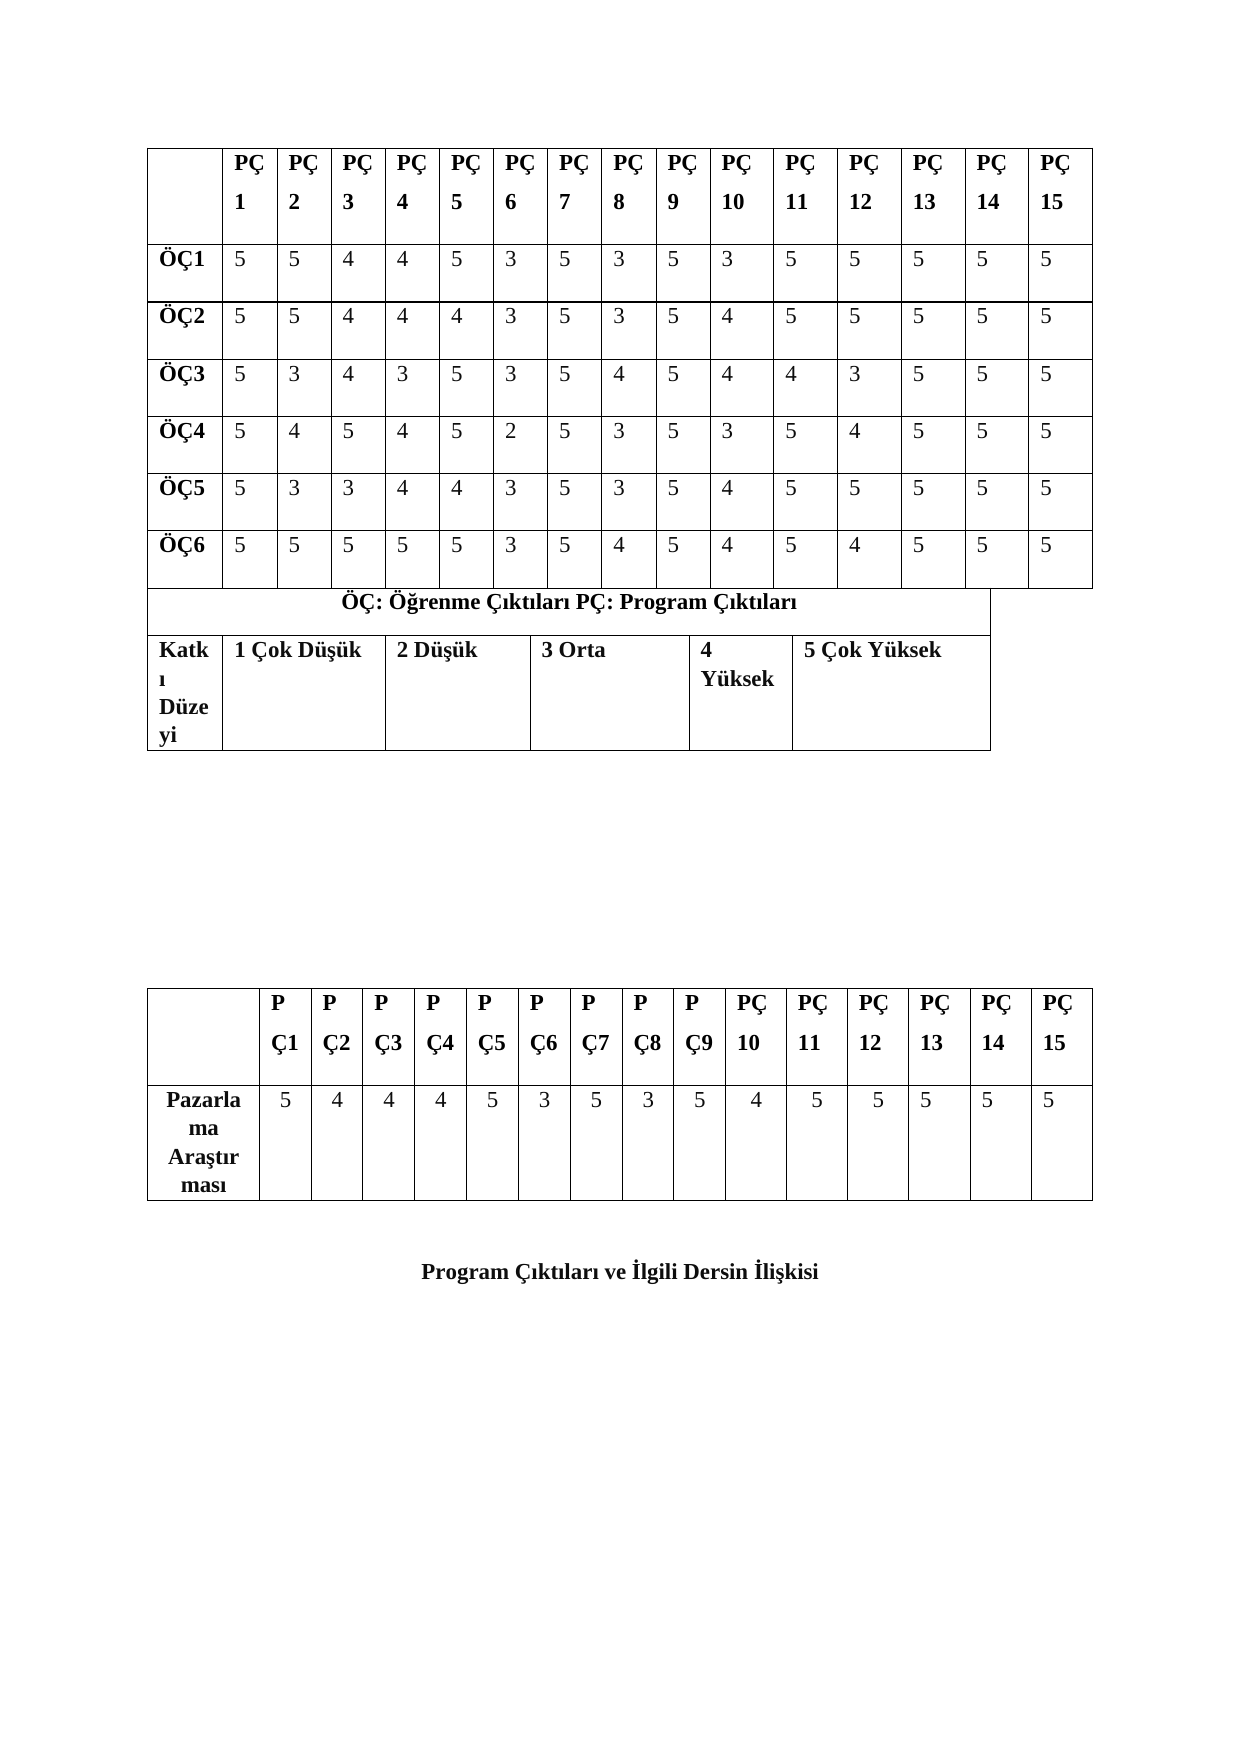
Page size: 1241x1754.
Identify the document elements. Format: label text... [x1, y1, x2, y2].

table_cell 4 [312, 1086, 362, 1200]
table_cell 5 [966, 303, 1028, 359]
table_cell 4 [711, 303, 773, 359]
table_cell 5 [440, 417, 493, 473]
table_cell PÇ14 [966, 149, 1028, 244]
table_cell 4 [838, 531, 901, 587]
table_cell 5 [838, 303, 901, 359]
table_cell 4 [838, 417, 901, 473]
table_cell 4 [440, 474, 493, 530]
table_cell PÇ12 [838, 149, 901, 244]
table_cell PÇ8 [602, 149, 656, 244]
table_cell 3 [711, 245, 773, 301]
text Program Çıktıları ve İlgili Dersin İlişkisi [148, 1258, 1093, 1284]
table_cell 4 [332, 360, 385, 416]
table_cell 5 Çok Yüksek [793, 636, 990, 750]
table_cell 5 [1029, 417, 1092, 473]
table_cell 2 [494, 417, 547, 473]
table_cell 5 [440, 245, 493, 301]
table_header PÇ14 [971, 989, 1031, 1085]
table_cell 5 [1029, 531, 1092, 587]
table_cell 5 [674, 1086, 725, 1200]
table_cell 5 [902, 531, 965, 587]
table_cell 5 [774, 474, 837, 530]
table_cell 2 Düşük [386, 636, 530, 750]
table_cell 5 [548, 474, 601, 530]
table_header PÇ12 [848, 989, 908, 1085]
table_cell 5 [278, 531, 331, 587]
table_cell 4 Yüksek [690, 636, 792, 750]
table_cell PÇ1 [223, 149, 277, 244]
table_cell 5 [223, 360, 277, 416]
table_cell 4 [774, 360, 837, 416]
table_cell 5 [966, 474, 1028, 530]
table_cell 3 [494, 474, 547, 530]
table_cell 4 [363, 1086, 414, 1200]
table_cell 4 [602, 360, 656, 416]
table_cell 5 [966, 531, 1028, 587]
table_cell ÖÇ: Öğrenme Çıktıları PÇ: Program Çıktıları [148, 589, 990, 635]
table_header PÇ13 [909, 989, 970, 1085]
table_cell 3 [494, 245, 547, 301]
table_cell PÇ13 [902, 149, 965, 244]
table_header PÇ15 [1032, 989, 1092, 1085]
table_cell 4 [386, 474, 439, 530]
table_cell 5 [657, 531, 710, 587]
table_cell 3 [494, 303, 547, 359]
table_header PÇ5 [467, 989, 518, 1085]
table_cell 3 [494, 360, 547, 416]
table_cell PÇ6 [494, 149, 547, 244]
table_cell 5 [548, 245, 601, 301]
table_cell 3 [602, 303, 656, 359]
table_cell 5 [848, 1086, 908, 1200]
table_cell 5 [1029, 474, 1092, 530]
table_cell 5 [966, 245, 1028, 301]
table_cell 5 [223, 303, 277, 359]
table_cell 5 [440, 531, 493, 587]
table_cell PÇ11 [774, 149, 837, 244]
table_cell 5 [902, 417, 965, 473]
table_cell 5 [657, 303, 710, 359]
table_cell 4 [711, 531, 773, 587]
table_cell 5 [1029, 245, 1092, 301]
table_header [148, 989, 259, 1085]
table_header PÇ10 [726, 989, 786, 1085]
table_cell 3 [838, 360, 901, 416]
table_header PÇ11 [787, 989, 847, 1085]
table_cell 5 [548, 531, 601, 587]
table_header PÇ4 [415, 989, 466, 1085]
table_cell 5 [332, 417, 385, 473]
table_cell 5 [657, 417, 710, 473]
table_cell 5 [1029, 303, 1092, 359]
table_cell 5 [260, 1086, 311, 1200]
table_cell PÇ2 [278, 149, 331, 244]
table_cell 5 [838, 474, 901, 530]
table_cell 3 [278, 474, 331, 530]
table_cell 4 [332, 245, 385, 301]
table_cell [148, 149, 222, 244]
table_cell ÖÇ6 [148, 531, 222, 587]
table_cell PÇ4 [386, 149, 439, 244]
table_cell 4 [278, 417, 331, 473]
table_cell 4 [415, 1086, 466, 1200]
table_cell 1 Çok Düşük [223, 636, 385, 750]
table_cell 5 [571, 1086, 622, 1200]
table_cell ÖÇ3 [148, 360, 222, 416]
table_cell 4 [711, 474, 773, 530]
table_cell 4 [726, 1086, 786, 1200]
table_cell 5 [467, 1086, 518, 1200]
table_cell 5 [278, 245, 331, 301]
table_cell 5 [440, 360, 493, 416]
table_cell 5 [902, 360, 965, 416]
table_cell 5 [902, 245, 965, 301]
table_cell 5 [223, 245, 277, 301]
table_cell ÖÇ5 [148, 474, 222, 530]
table_cell 5 [902, 474, 965, 530]
table_cell 5 [548, 417, 601, 473]
table_cell 5 [332, 531, 385, 587]
table_header PÇ6 [519, 989, 570, 1085]
table_cell ÖÇ4 [148, 417, 222, 473]
table_cell 5 [548, 303, 601, 359]
table_cell 3 [711, 417, 773, 473]
table_cell 5 [774, 245, 837, 301]
table_cell 3 [623, 1086, 673, 1200]
table_cell 4 [711, 360, 773, 416]
table_cell 4 [602, 531, 656, 587]
table_cell 5 [1032, 1086, 1092, 1200]
table_cell 3 [386, 360, 439, 416]
table_cell 3 [494, 531, 547, 587]
table_header PÇ2 [312, 989, 362, 1085]
table_cell 5 [966, 360, 1028, 416]
table_cell 5 [548, 360, 601, 416]
table_cell 3 [602, 245, 656, 301]
table_header PÇ1 [260, 989, 311, 1085]
table_cell 5 [1029, 360, 1092, 416]
table_cell PÇ5 [440, 149, 493, 244]
table_cell 5 [657, 474, 710, 530]
table_cell 5 [774, 531, 837, 587]
table_header PÇ8 [623, 989, 673, 1085]
table_cell 3 [519, 1086, 570, 1200]
table_cell 5 [278, 303, 331, 359]
table_cell 4 [332, 303, 385, 359]
table_cell Katkı Düzeyi [148, 636, 222, 750]
table_header PÇ9 [674, 989, 725, 1085]
table_cell 3 [332, 474, 385, 530]
table_cell 5 [657, 360, 710, 416]
table_cell PÇ7 [548, 149, 601, 244]
table_cell 5 [909, 1086, 970, 1200]
table_cell Pazarlama Araştırması [148, 1086, 259, 1200]
table_cell 4 [440, 303, 493, 359]
table_cell 5 [386, 531, 439, 587]
table_cell 5 [971, 1086, 1031, 1200]
table_cell PÇ15 [1029, 149, 1092, 244]
table_cell ÖÇ2 [148, 303, 222, 359]
table_cell 4 [386, 303, 439, 359]
table_cell 5 [223, 531, 277, 587]
table_cell 3 Orta [531, 636, 689, 750]
table_cell PÇ3 [332, 149, 385, 244]
table_cell 5 [657, 245, 710, 301]
table_cell 3 [278, 360, 331, 416]
table_cell 5 [902, 303, 965, 359]
table_header PÇ7 [571, 989, 622, 1085]
table_cell 5 [774, 303, 837, 359]
table_cell PÇ9 [657, 149, 710, 244]
table_cell 5 [774, 417, 837, 473]
table_cell 3 [602, 417, 656, 473]
table_cell 4 [386, 417, 439, 473]
table_header PÇ3 [363, 989, 414, 1085]
table_cell 4 [386, 245, 439, 301]
table_cell 5 [787, 1086, 847, 1200]
table_cell 5 [838, 245, 901, 301]
table_cell 5 [966, 417, 1028, 473]
table_cell ÖÇ1 [148, 245, 222, 301]
table_cell 3 [602, 474, 656, 530]
table_cell 5 [223, 474, 277, 530]
table_cell 5 [223, 417, 277, 473]
table_cell PÇ10 [711, 149, 773, 244]
